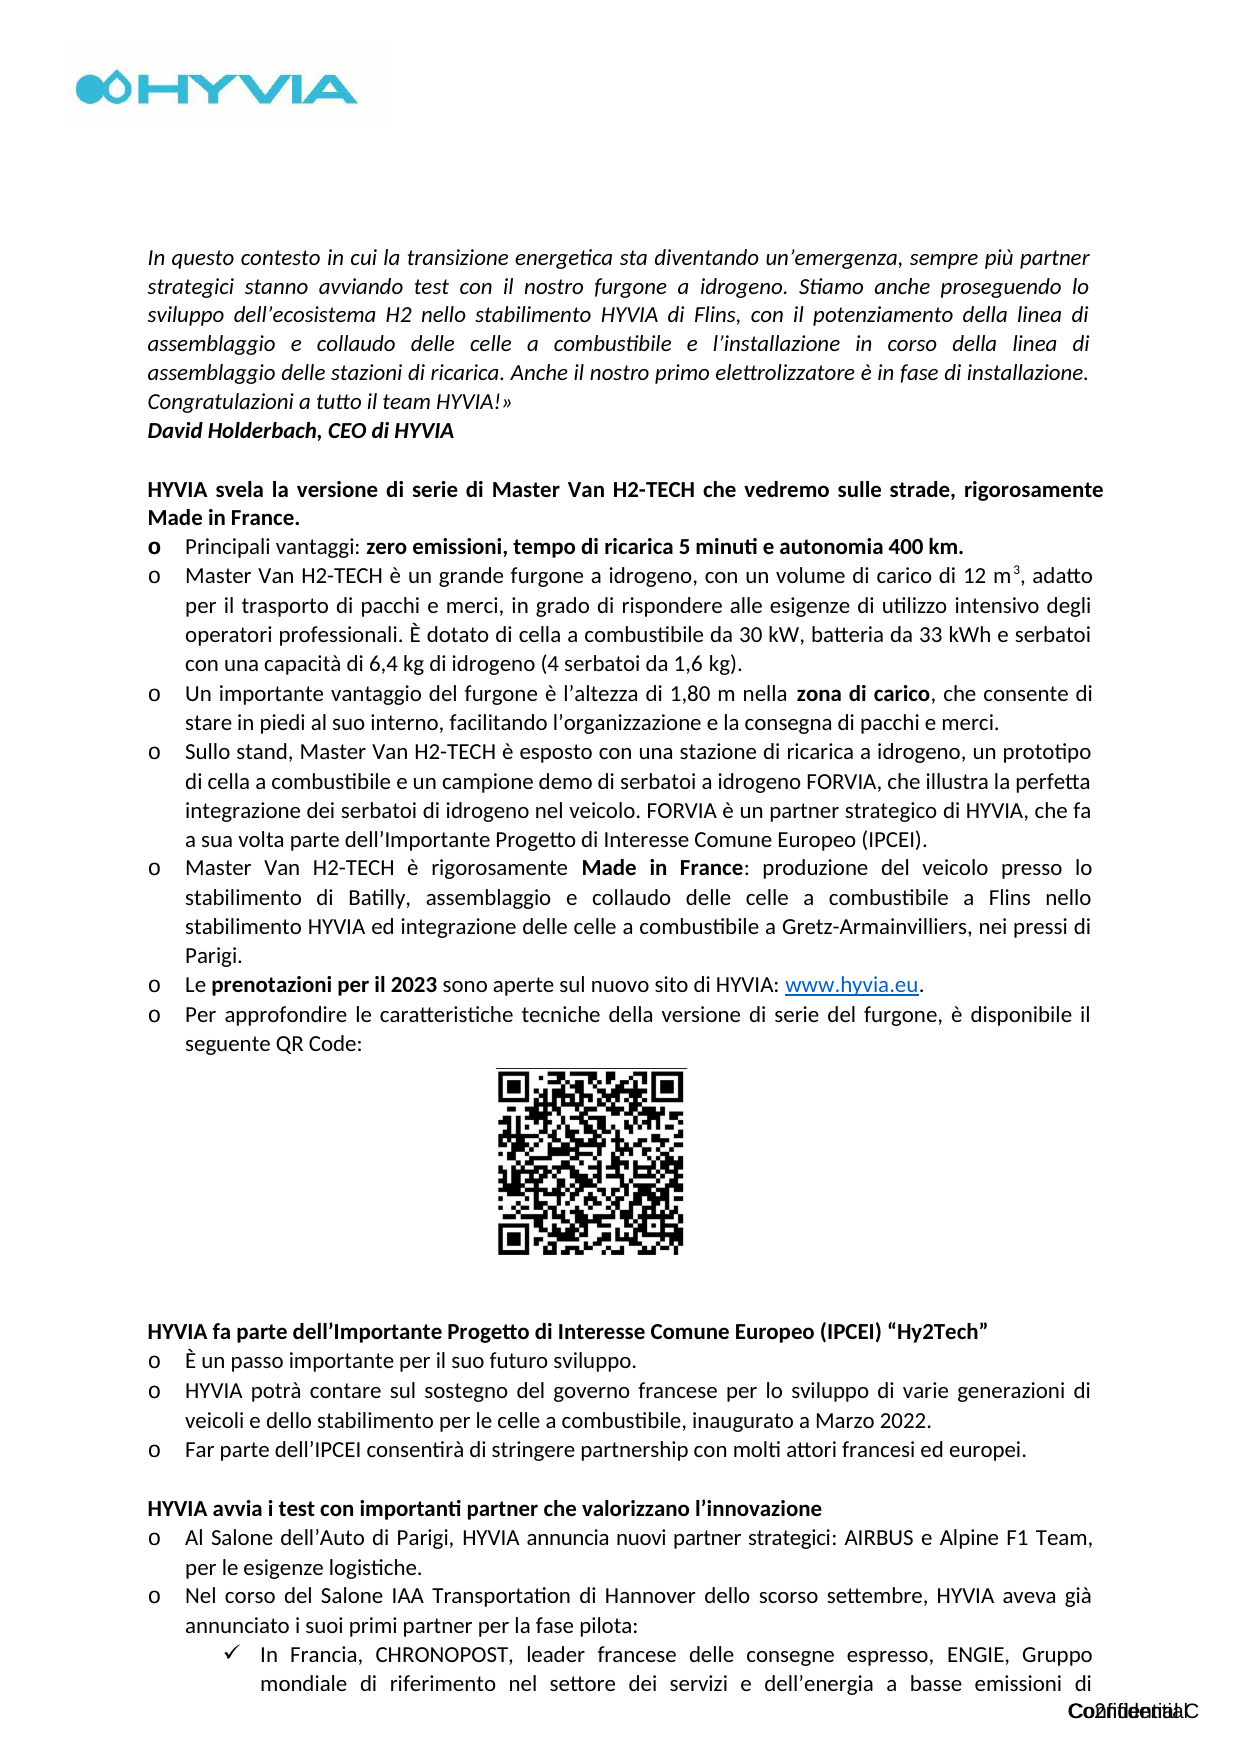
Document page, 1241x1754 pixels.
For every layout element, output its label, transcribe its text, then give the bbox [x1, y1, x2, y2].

list Le prenotazioni per il 2023 sono aperte sul nuovo sito di HYVIA: www.hyvia.eu. [147, 970, 1105, 999]
text In questo contesto in cui la transizione energetica sta diventando un’emergenza, sempre più partner strategici stanno avviando test con il nostro furgone a idrogeno. Stiamo anche proseguendo lo sviluppo dell’ecosistema H2 nello stabilimento HYVIA di Flins, con il potenziamento della linea di assemblaggio e collaudo delle celle a combustibile e l’installazione in corso della linea di assemblaggio delle stazioni di ricarica. Anche il nostro primo elettrolizzatore è in fase di installazione. Congratulazioni a tutto il team HYVIA!» [147, 243, 1093, 415]
picture [64, 45, 393, 127]
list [222, 1640, 1093, 1697]
text David Holderbach, CEO di HYVIA [147, 416, 1105, 444]
list Master Van H2-TECH è un grande furgone a idrogeno, con un volume di carico di 12 m3, adatto per il trasporto di pacchi e merci, in grado di rispondere alle esigenze di utilizzo intensivo degli operatori professionali. È dotato di cella a combustibile da 30 kW, batteria da 33 kWh e serbatoi con una capacità di 6,4 kg di idrogeno (4 serbatoi da 1,6 kg). [147, 562, 1093, 677]
list Un importante vantaggio del furgone è l’altezza di 1,80 m nella zona di carico, che consente di stare in piedi al suo interno, facilitando l’organizzazione e la consegna di pacchi e merci. [147, 679, 1093, 736]
subtitle HYVIA fa parte dell’Importante Progetto di Interesse Comune Europeo (IPCEI) “Hy2Tech” [147, 1317, 1105, 1345]
list Per approfondire le caratteristiche tecniche della versione di serie del furgone, è disponibile il seguente QR Code: [147, 1000, 1093, 1057]
list HYVIA potrà contare sul sostegno del governo francese per lo sviluppo di varie generazioni di veicoli e dello stabilimento per le celle a combustibile, inaugurato a Marzo 2022. [147, 1376, 1093, 1434]
list Master Van H2-TECH è rigorosamente Made in France: produzione del veicolo presso lo stabilimento di Batilly, assemblaggio e collaudo delle celle a combustibile a Flins nello stabilimento HYVIA ed integrazione delle celle a combustibile a Gretz-Armainvilliers, nei pressi di Parigi. [147, 853, 1093, 969]
picture [495, 1068, 688, 1255]
list Principali vantaggi: zero emissioni, tempo di ricarica 5 minuti e autonomia 400 km. [147, 532, 1105, 561]
list Al Salone dell’Auto di Parigi, HYVIA annuncia nuovi partner strategici: AIRBUS e Alpine F1 Team, per le esigenze logistiche. [147, 1523, 1093, 1581]
subtitle HYVIA svela la versione di serie di Master Van H2-TECH che vedremo sulle strade, rigorosamente Made in France. [147, 475, 1105, 531]
list È un passo importante per il suo futuro sviluppo. [147, 1346, 1105, 1376]
list Nel corso del Salone IAA Transportation di Hannover dello scorso settembre, HYVIA aveva già annunciato i suoi primi partner per la fase pilota: [147, 1582, 1093, 1639]
list Far parte dell’IPCEI consentirà di stringere partnership con molti attori francesi ed europei. [147, 1435, 1093, 1464]
list Sullo stand, Master Van H2-TECH è esposto con una stazione di ricarica a idrogeno, un prototipo di cella a combustibile e un campione demo di serbatoi a idrogeno FORVIA, che illustra la perfetta integrazione dei serbatoi di idrogeno nel veicolo. FORVIA è un partner strategico di HYVIA, che fa a sua volta parte dell’Importante Progetto di Interesse Comune Europeo (IPCEI). [147, 737, 1093, 853]
subtitle HYVIA avvia i test con importanti partner che valorizzano l’innovazione [147, 1494, 1105, 1522]
